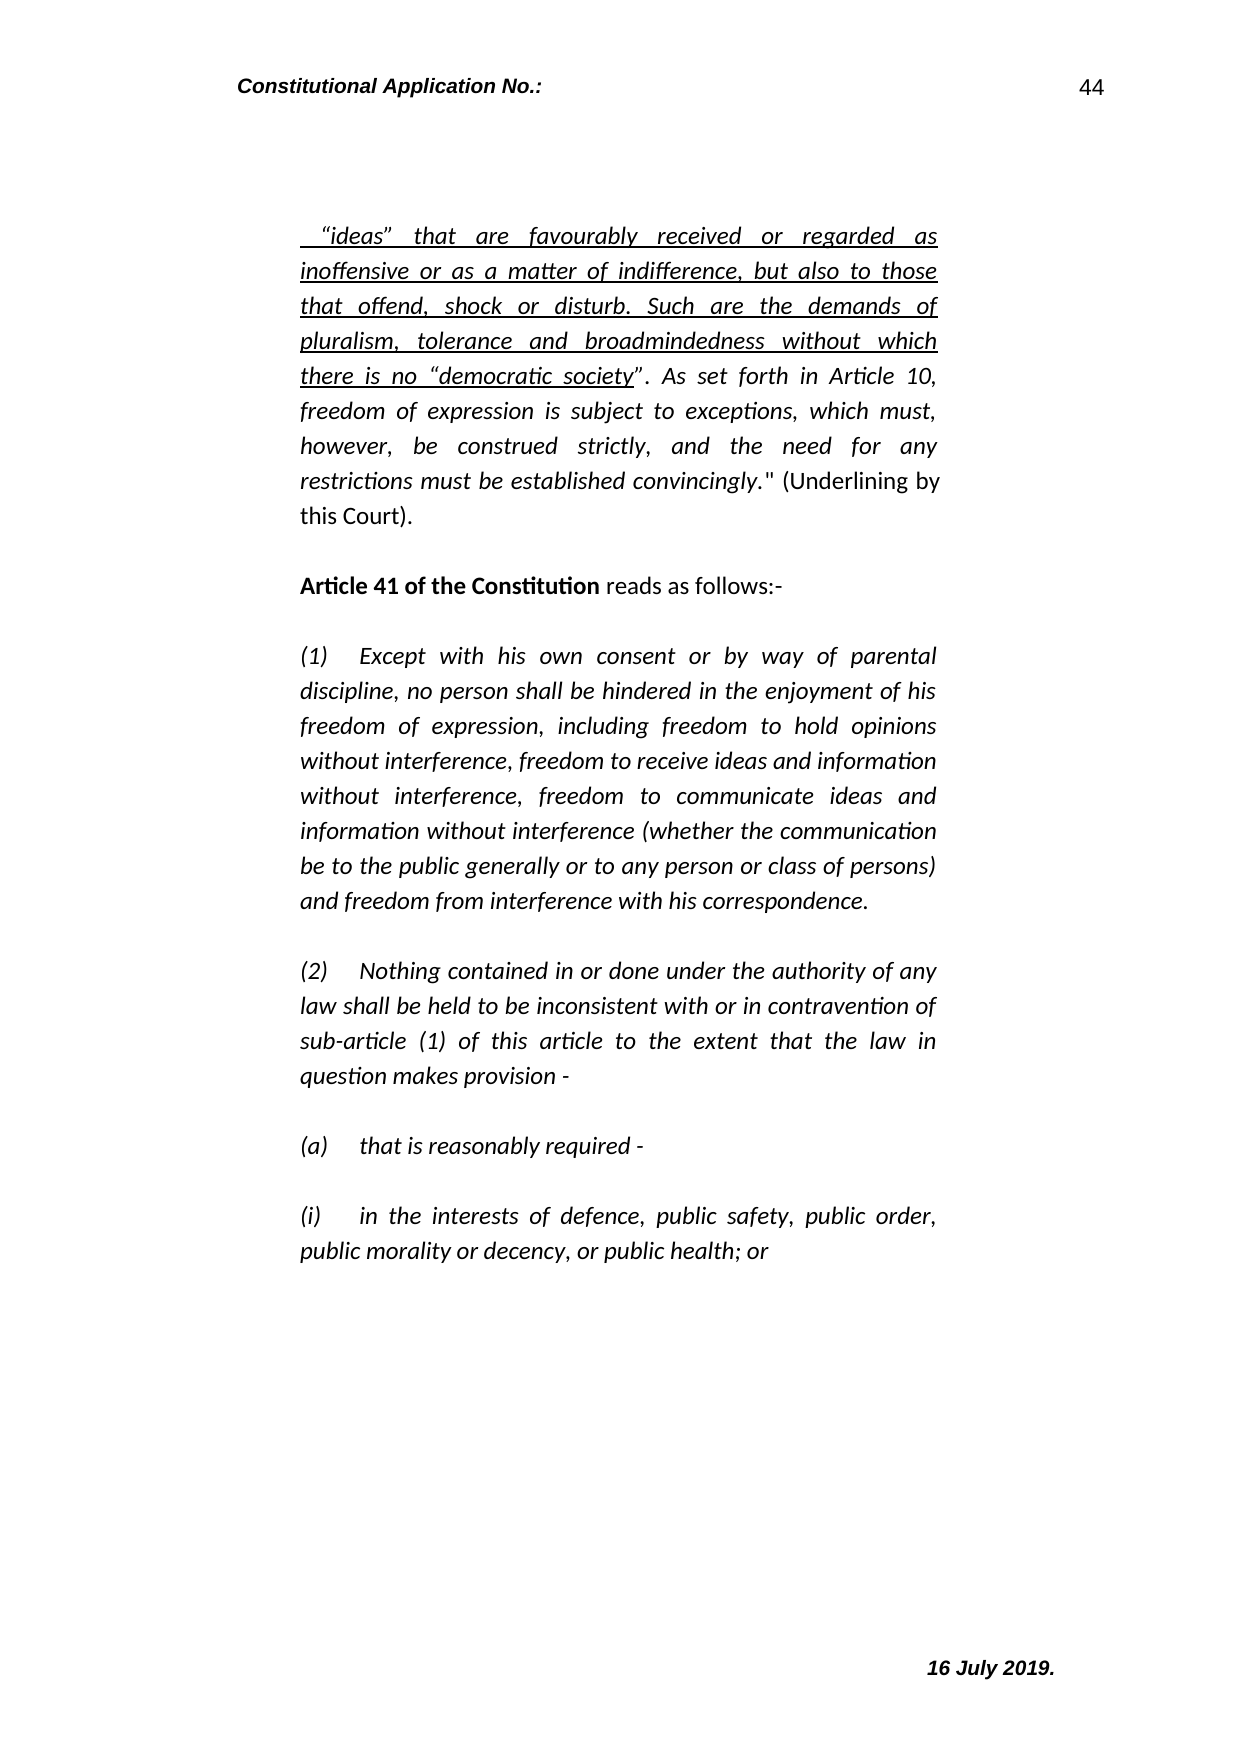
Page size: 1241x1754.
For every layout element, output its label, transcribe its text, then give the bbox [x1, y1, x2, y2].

list in the interests of defence, public safety, public order, public morality or decency, or public health; or [300, 1200, 940, 1266]
text “ideas” that are favourably received or regarded as inoffensive or as a matter of indifference, but also to those that offend, shock or disturb. Such are the demands of pluralism, tolerance and broadmindedness without which there is no “democratic society”. As set forth in Article 10, freedom of expression is subject to exceptions, which must, however, be construed strictly, and the need for any restrictions must be established convincingly." (Underlining by this Court). [300, 220, 940, 531]
list Nothing contained in or done under the authority of any law shall be held to be inconsistent with or in contravention of sub-article (1) of this article to the extent that the law in question makes provision - [300, 955, 940, 1091]
subtitle Article 41 of the Constitution reads as follows:- [300, 570, 940, 601]
list that is reasonably required - [300, 1130, 940, 1161]
list Except with his own consent or by way of parental discipline, no person shall be hindered in the enjoyment of his freedom of expression, including freedom to hold opinions without interference, freedom to receive ideas and information without interference, freedom to communicate ideas and information without interference (whether the communication be to the public generally or to any person or class of persons) and freedom from interference with his correspondence. [300, 640, 940, 916]
